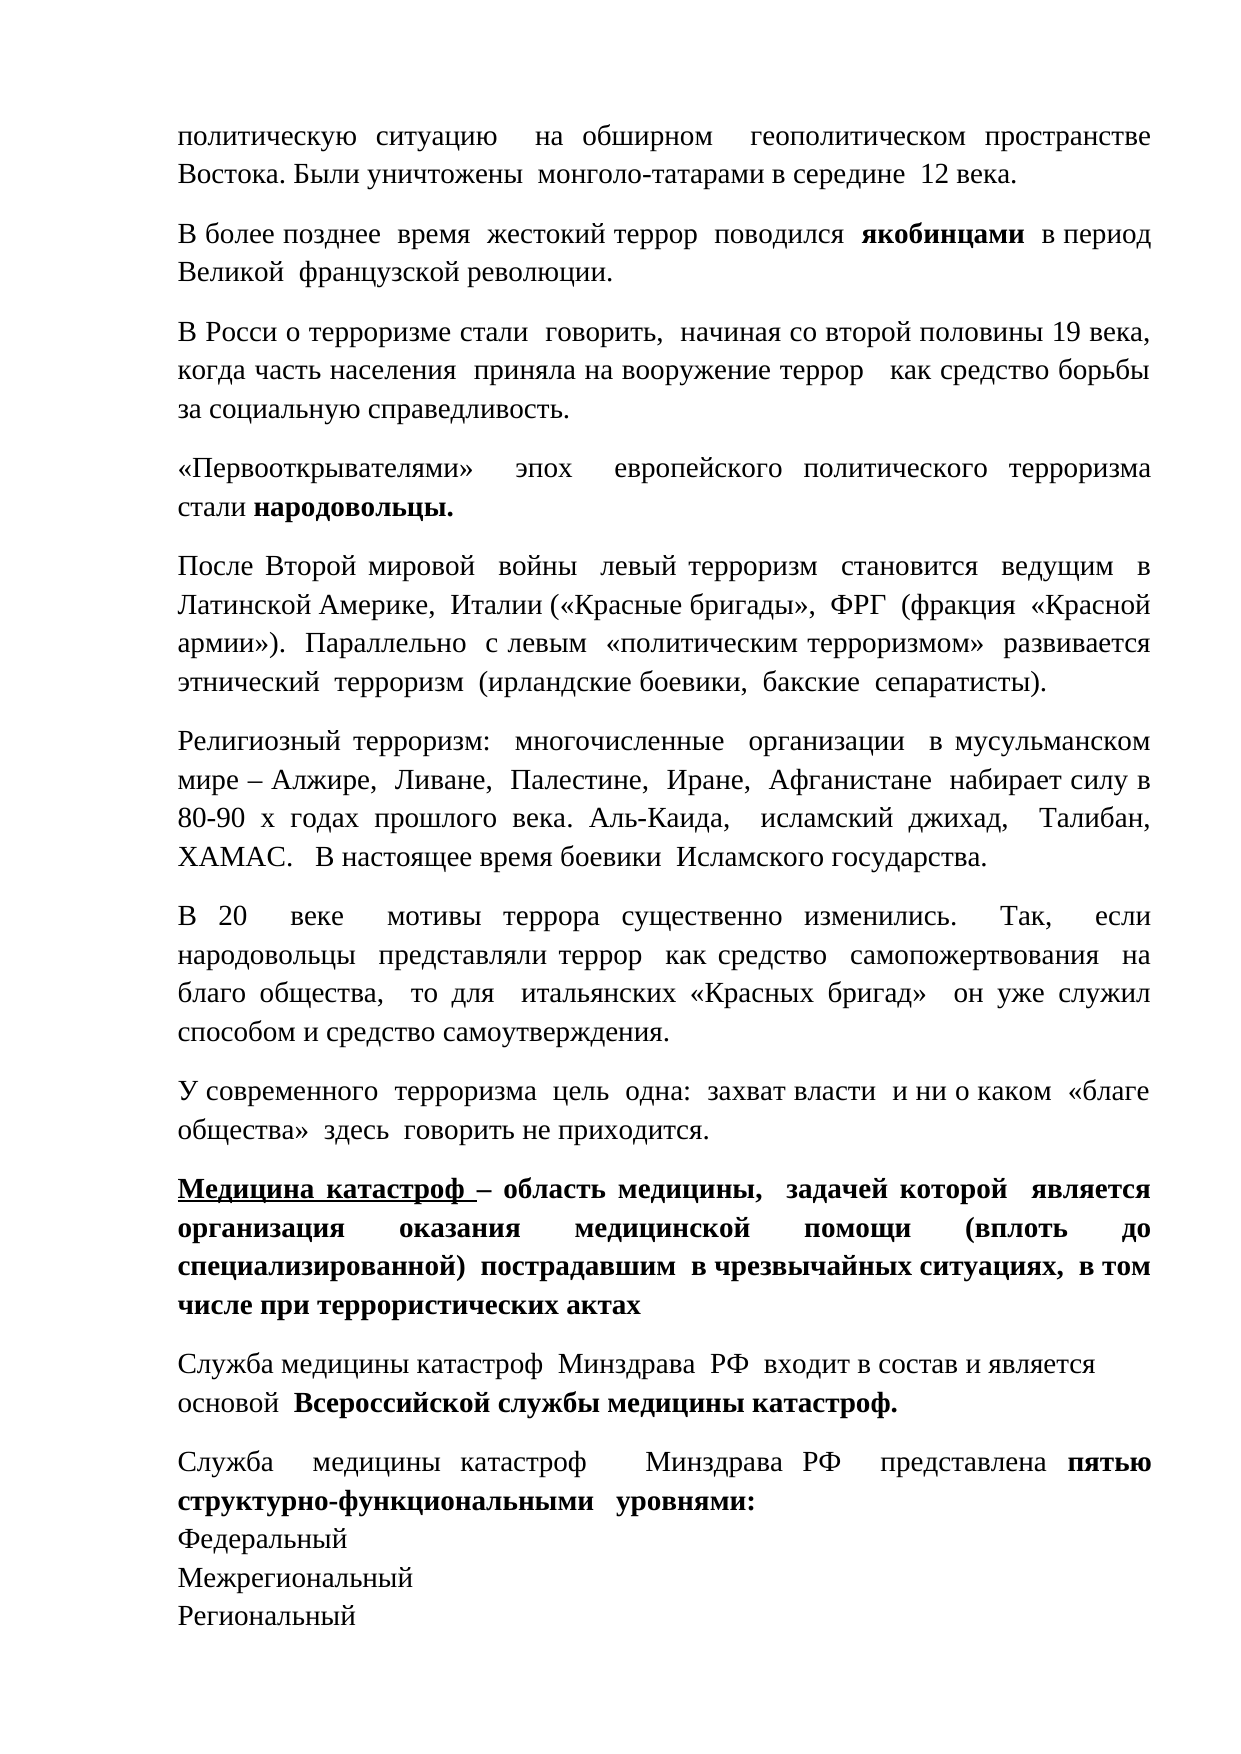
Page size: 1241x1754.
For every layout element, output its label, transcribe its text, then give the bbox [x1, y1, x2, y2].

text В более позднее время жестокий террор поводился якобинцами в период Великой французской революции. [177, 216, 1152, 288]
text «Первооткрывателями» эпох европейского политического терроризма стали народовольцы. [177, 450, 1152, 522]
text У современного терроризма цель одна: захват власти и ни о каком «благе общества» здесь говорить не приходится. [177, 1073, 1152, 1145]
text Служба медицины катастроф Минздрава РФ входит в состав и является основой Всероссийской службы медицины катастроф. [177, 1346, 1152, 1418]
text Федеральный [177, 1521, 1152, 1555]
text Служба медицины катастроф Минздрава РФ представлена пятью структурно-функциональными уровнями: [177, 1444, 1152, 1516]
text В Росси о терроризме стали говорить, начиная со второй половины 19 века, когда часть населения приняла на вооружение террор как средство борьбы за социальную справедливость. [177, 314, 1152, 424]
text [177, 118, 1152, 190]
text Региональный [177, 1598, 1152, 1632]
text Медицина катастроф – область медицины, задачей которой является организация оказания медицинской помощи (вплоть до специализированной) пострадавшим в чрезвычайных ситуациях, в том числе при террористических актах [177, 1171, 1152, 1320]
text После Второй мировой войны левый терроризм становится ведущим в Латинской Америке, Италии («Красные бригады», ФРГ (фракция «Красной армии»). Параллельно с левым «политическим терроризмом» развивается этнический терроризм (ирландские боевики, бакские сепаратисты). [177, 548, 1152, 697]
text Межрегиональный [177, 1560, 1152, 1593]
text В 20 веке мотивы террора существенно изменились. Так, если народовольцы представляли террор как средство самопожертвования на благо общества, то для итальянских «Красных бригад» он уже служил способом и средство самоутверждения. [177, 898, 1152, 1047]
text Религиозный терроризм: многочисленные организации в мусульманском мире – Алжире, Ливане, Палестине, Иране, Афганистане набирает силу в 80-90 х годах прошлого века. Аль-Каида, исламский джихад, Талибан, ХАМАС. В настоящее время боевики Исламского государства. [177, 723, 1152, 872]
